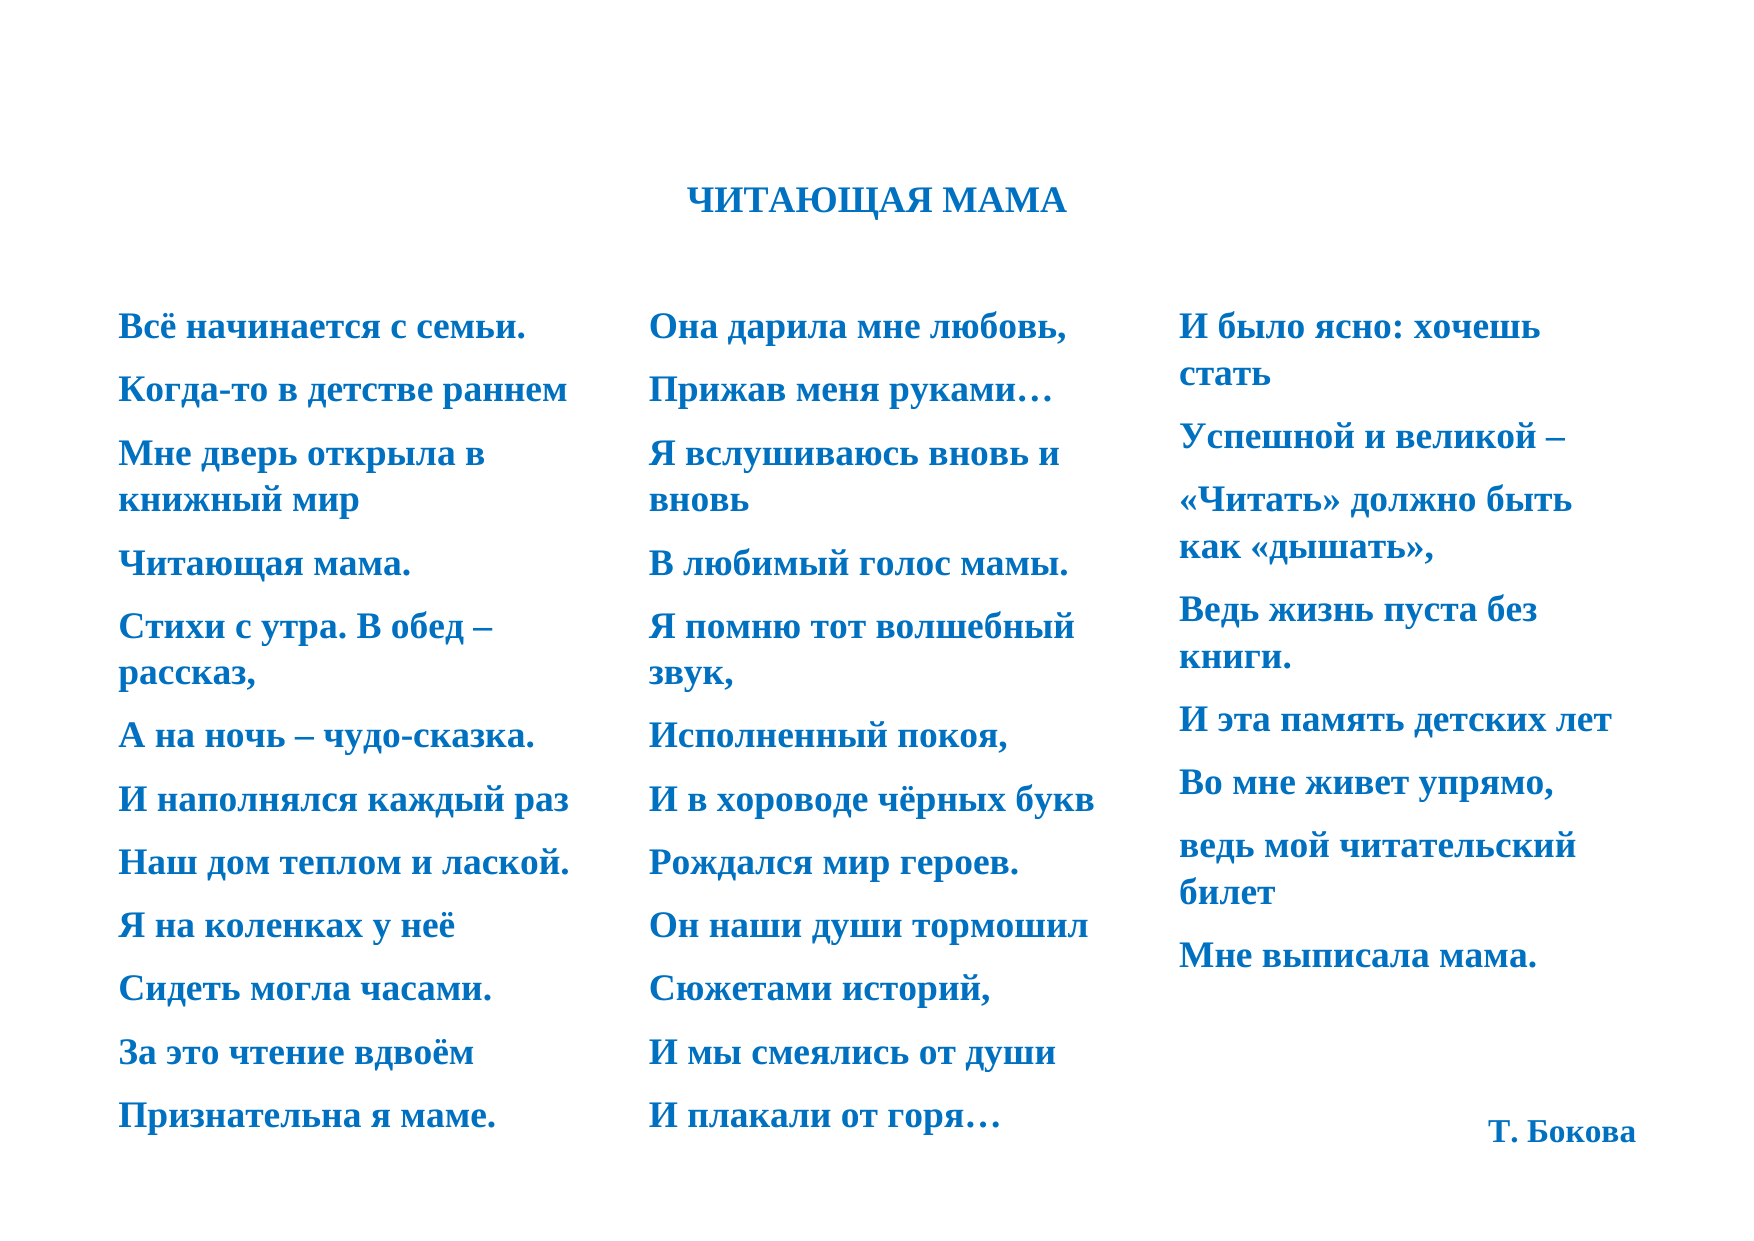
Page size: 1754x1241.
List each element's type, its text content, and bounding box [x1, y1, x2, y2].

text Т. Бокова [1179, 1112, 1636, 1150]
text Читающая мама. [118, 540, 575, 583]
text Сидеть могла часами. [118, 966, 575, 1009]
text ведь мой читательский билет [1179, 823, 1636, 912]
text Мне дверь открыла в книжный мир [118, 430, 575, 520]
text Ведь жизнь пуста без книги. [1179, 586, 1636, 676]
text Она дарила мне любовь, [648, 304, 1105, 347]
text И в хороводе чёрных букв [648, 776, 1105, 819]
text И было ясно: хочешь стать [1179, 304, 1636, 393]
text Наш дом теплом и лаской. [118, 839, 575, 882]
text И мы смеялись от души [648, 1029, 1105, 1072]
text В любимый голос мамы. [648, 540, 1105, 583]
text И эта память детских лет [1179, 696, 1636, 739]
text Когда-то в детстве раннем [118, 367, 575, 410]
text Он наши души тормошил [648, 903, 1105, 946]
text Я на коленках у неё [118, 903, 575, 946]
text За это чтение вдвоём [118, 1029, 575, 1072]
text Прижав меня руками… [648, 367, 1105, 410]
text Сюжетами историй, [648, 966, 1105, 1009]
text Я помню тот волшебный звук, [648, 603, 1105, 693]
text Во мне живет упрямо, [1179, 759, 1636, 803]
text Успешной и великой – [1179, 413, 1636, 457]
text Всё начинается с семьи. [118, 304, 575, 347]
text И плакали от горя… [648, 1092, 1105, 1135]
text Рождался мир героев. [648, 839, 1105, 882]
text Стихи с утра. В обед – рассказ, [118, 603, 575, 693]
text Исполненный покоя, [648, 713, 1105, 756]
text А на ночь – чудо-сказка. [118, 713, 575, 756]
text «Читать» должно быть как «дышать», [1179, 477, 1636, 566]
text Я вслушиваюсь вновь и вновь [648, 430, 1105, 520]
text Признательна я маме. [118, 1092, 575, 1135]
text И наполнялся каждый раз [118, 776, 575, 819]
text Мне выписала мама. [1179, 932, 1636, 976]
text ЧИТАЮЩАЯ МАМА [118, 177, 1636, 220]
